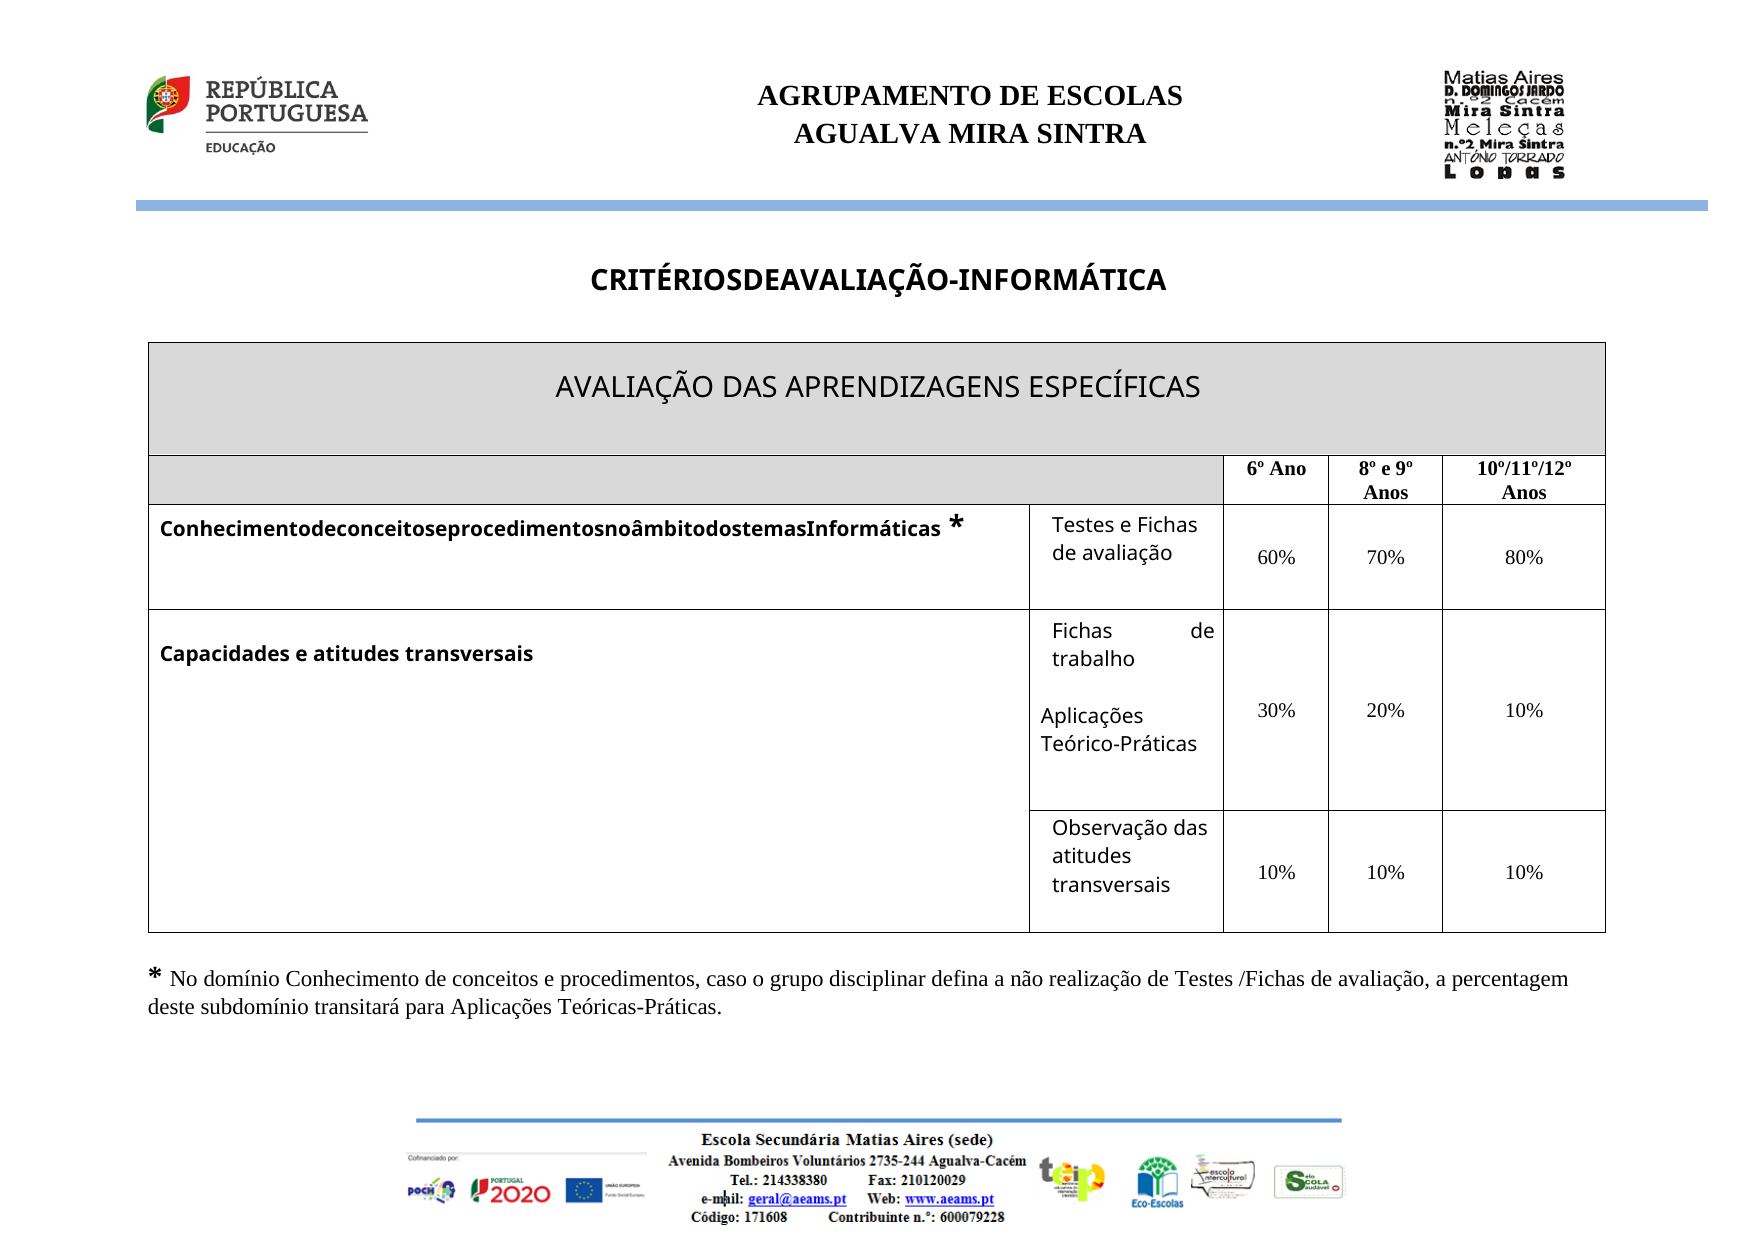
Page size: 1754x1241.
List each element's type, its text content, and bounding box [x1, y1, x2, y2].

table_cell Fichas de trabalho Aplicações Teórico-Práticas [1030, 610, 1223, 810]
table_cell 30% [1224, 610, 1328, 810]
table_header AVALIAÇÃO DAS APRENDIZAGENS ESPECÍFICAS [149, 343, 1605, 454]
table_cell Testes e Fichas de avaliação [1030, 505, 1223, 609]
table_cell 10% [1224, 811, 1328, 932]
table_cell 20% [1329, 610, 1442, 810]
table_cell Observação das atitudes transversais [1030, 811, 1223, 932]
table_cell 60% [1224, 505, 1328, 609]
table_cell 10% [1443, 610, 1605, 810]
text CRITÉRIOSDEAVALIAÇÃO-INFORMÁTICA [148, 259, 1608, 299]
picture [142, 70, 373, 161]
table_cell Capacidades e atitudes transversais [149, 610, 1029, 932]
picture [404, 1111, 1350, 1229]
table_cell 80% [1443, 505, 1605, 609]
table_cell ConhecimentodeconceitoseprocedimentosnoâmbitodostemasInformáticas * [149, 505, 1029, 609]
table_cell 10% [1443, 811, 1605, 932]
table_cell 6º Ano [1224, 456, 1328, 504]
table_cell 70% [1329, 505, 1442, 609]
table_cell 10º/11º/12º Anos [1443, 456, 1605, 504]
text * No domínio Conhecimento de conceitos e procedimentos, caso o grupo disciplinar defina a não realização de Testes /Fichas de avaliação, a percentagem deste subdomínio transitará para Aplicações Teóricas-Práticas. [148, 959, 1606, 1019]
table_cell [149, 456, 1223, 504]
table_cell 10% [1329, 811, 1442, 932]
table_cell 8º e 9º Anos [1329, 456, 1442, 504]
picture [1442, 70, 1568, 179]
